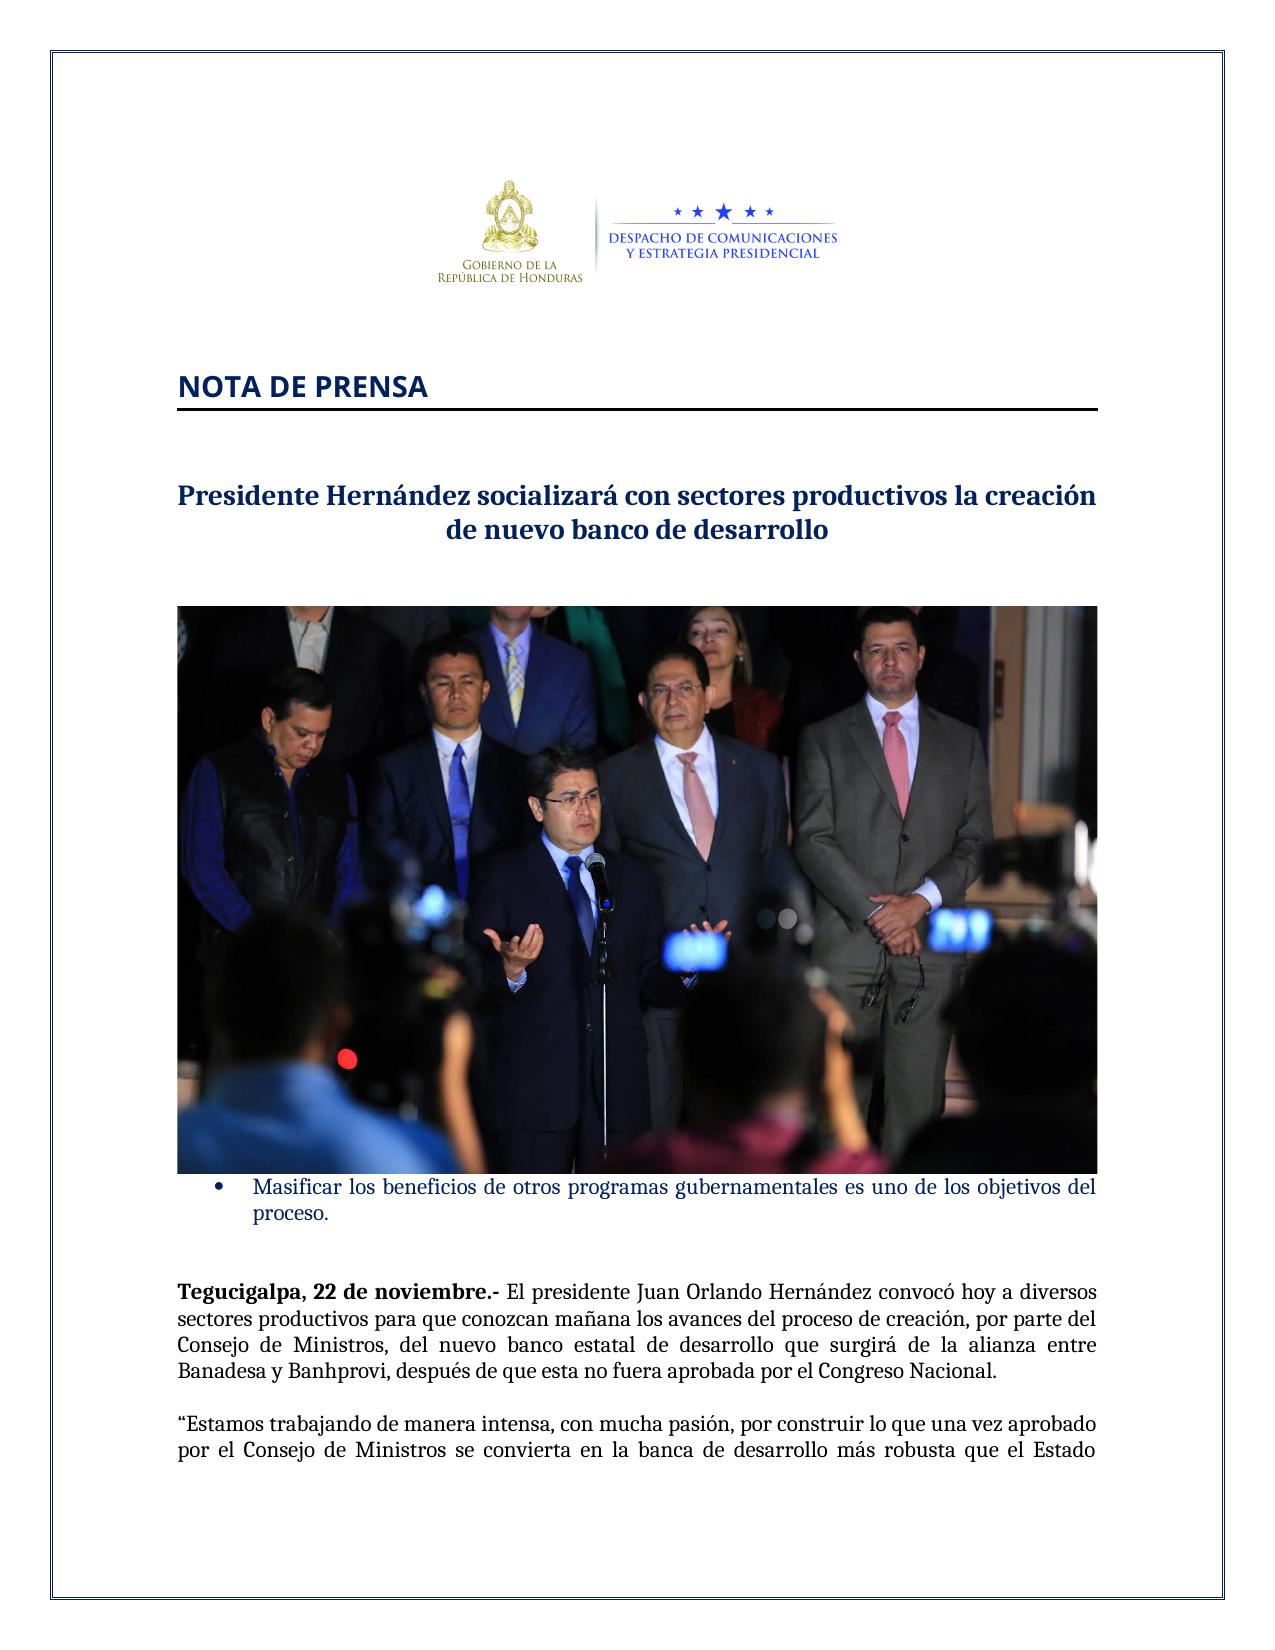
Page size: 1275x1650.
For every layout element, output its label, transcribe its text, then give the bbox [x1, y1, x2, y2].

text Tegucigalpa, 22 de noviembre.- El presidente Juan Orlando Hernández convocó hoy a diversos sectores productivos para que conozcan mañana los avances del proceso de creación, por parte del Consejo de Ministros, del nuevo banco estatal de desarrollo que surgirá de la alianza entre Banadesa y Banhprovi, después de que esta no fuera aprobada por el Congreso Nacional. [177, 1279, 1098, 1384]
text Presidente Hernández socializará con sectores productivos la creación de nuevo banco de desarrollo [177, 479, 1098, 546]
list Masificar los beneficios de otros programas gubernamentales es uno de los objetivos del proceso. [215, 1174, 1098, 1226]
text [177, 1411, 1098, 1463]
picture [177, 606, 1098, 1174]
text NOTA DE PRENSA [177, 366, 1098, 408]
picture [404, 147, 871, 315]
